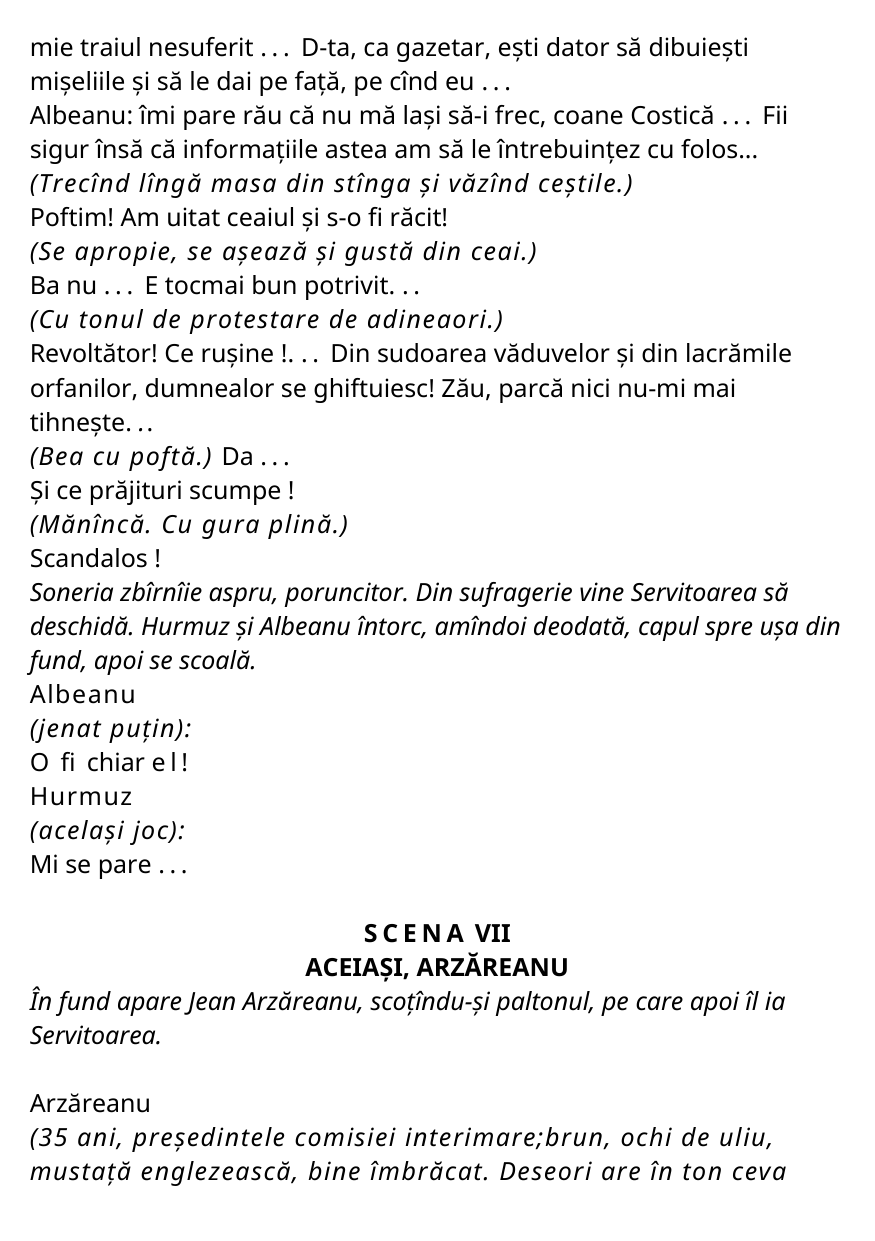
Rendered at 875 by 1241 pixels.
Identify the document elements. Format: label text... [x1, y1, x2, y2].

text (acelaşi joc): [29, 813, 707, 847]
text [29, 1119, 844, 1188]
text Mi se pare ... [29, 847, 707, 881]
text Şi ce prăjituri scumpe ! [29, 472, 844, 506]
text ACEIAŞI, ARZĂREANU [29, 949, 844, 983]
text Albeanu: îmi pare rău că nu mă laşi să-i frec, coane Costică ... Fii sigur însă că informaţiile astea am să le întrebuinţez cu folos... [29, 98, 844, 166]
text Ba nu ... E tocmai bun potrivit. .. [29, 268, 844, 302]
text Scandalos ! [29, 541, 844, 574]
text SCENA VII [29, 915, 844, 949]
text (jenat puţin): [29, 711, 707, 745]
text (Mănîncă. Cu gura plină.) [29, 506, 844, 541]
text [29, 29, 844, 98]
text O fi chiar el! [29, 745, 707, 779]
text Poftim! Am uitat ceaiul şi s-o fi răcit! [29, 200, 844, 234]
text Revoltător! Ce ruşine !. .. Din sudoarea văduvelor şi din lacrămile orfanilor, dumnealor se ghiftuiesc! Zău, parcă nici nu-mi mai tihneşte. .. [29, 336, 844, 438]
text Arzăreanu [29, 1086, 844, 1119]
text (Se apropie, se aşează şi gustă din ceai.) [29, 234, 844, 268]
text În fund apare Jean Arzăreanu, scoţîndu-şi paltonul, pe care apoi îl ia Servitoarea. [29, 983, 844, 1051]
text (Bea cu poftă.) Da ... [29, 438, 844, 472]
text (Cu tonul de protestare de adineaori.) [29, 302, 844, 336]
text Hurmuz [29, 779, 707, 813]
text Soneria zbîrnîie aspru, poruncitor. Din sufragerie vine Servitoarea să deschidă. Hurmuz şi Albeanu întorc, amîndoi deodată, capul spre uşa din fund, apoi se scoală. [29, 574, 844, 677]
text Albeanu [29, 677, 707, 711]
text (Trecînd lîngă masa din stînga şi văzînd ceştile.) [29, 166, 844, 200]
